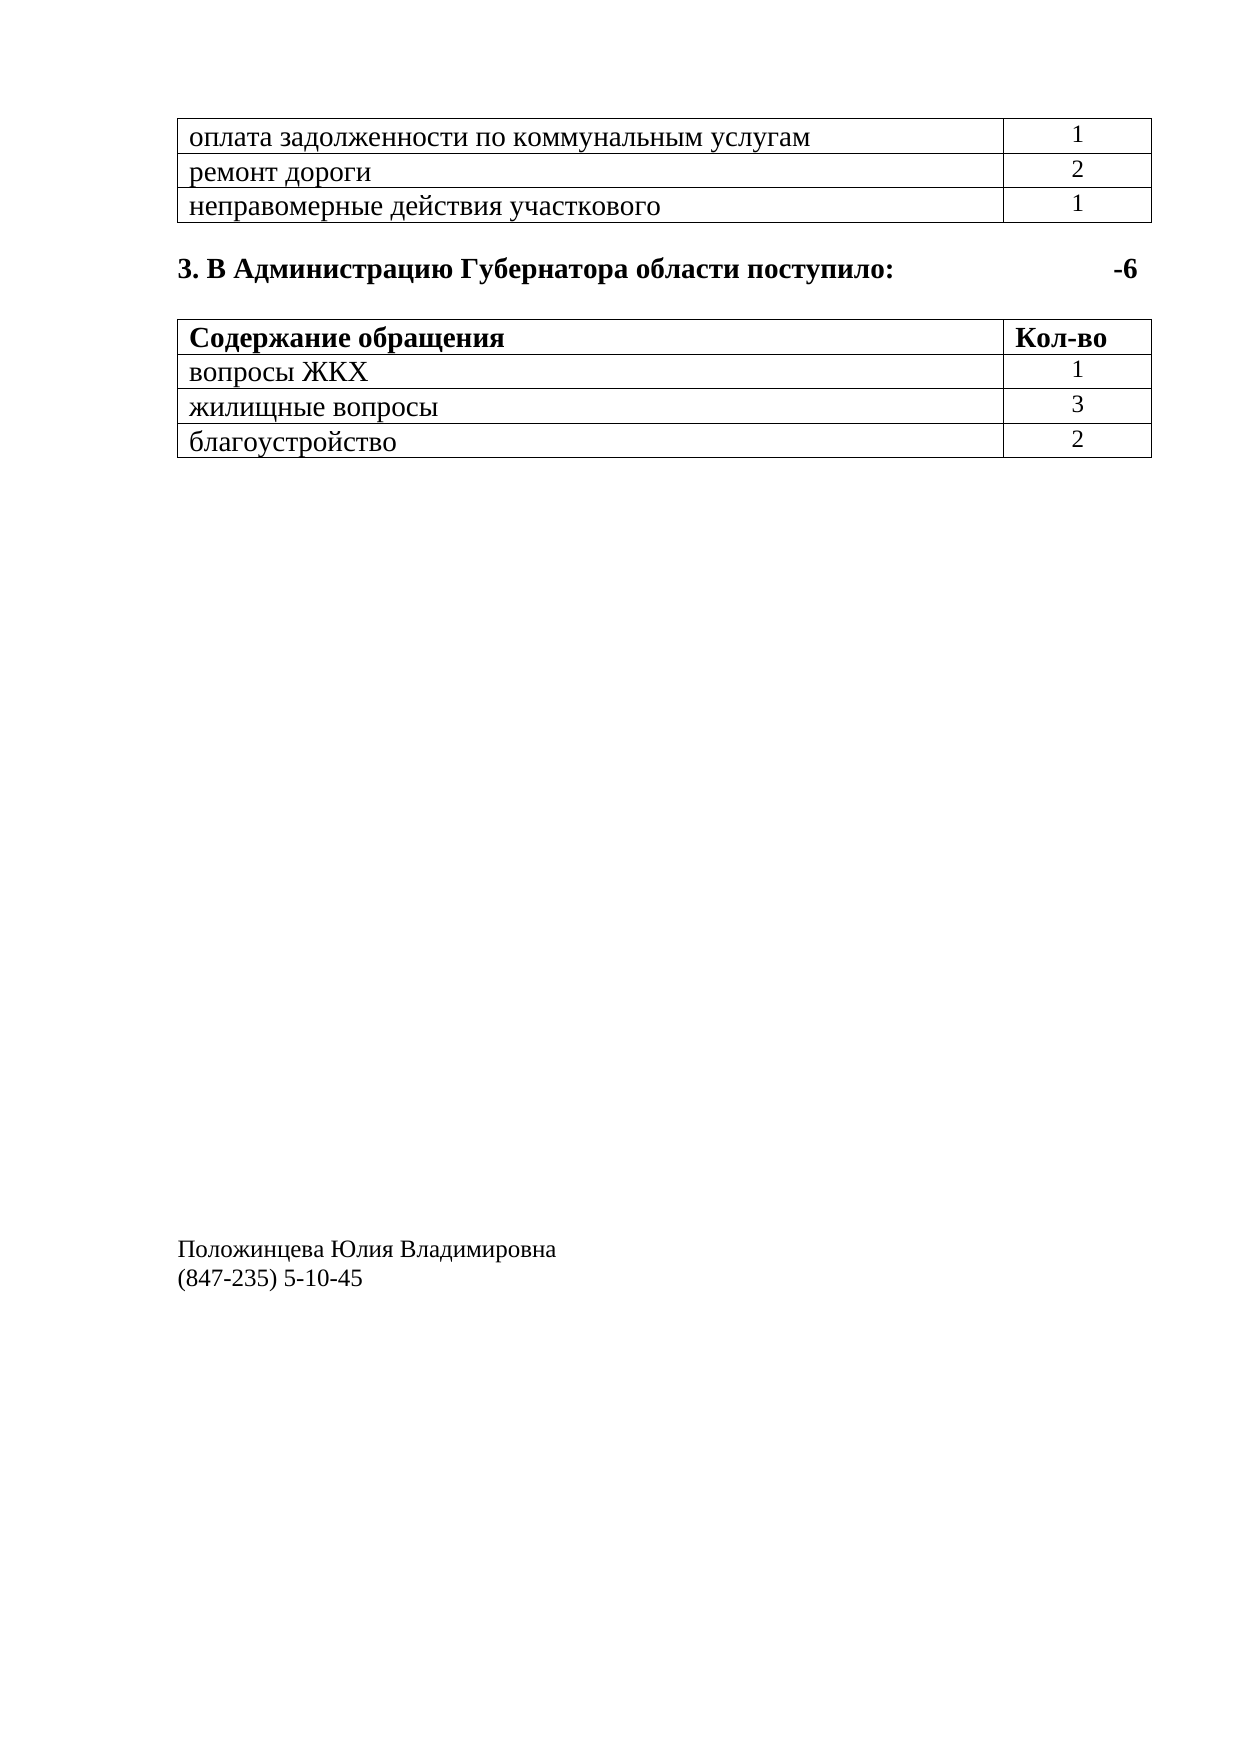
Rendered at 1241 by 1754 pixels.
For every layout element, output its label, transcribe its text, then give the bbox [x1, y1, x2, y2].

table_header Содержание обращения [178, 320, 1003, 353]
table_cell благоустройство [178, 424, 1003, 457]
table_cell вопросы ЖКХ [178, 355, 1003, 388]
table_cell 3 [1004, 389, 1151, 423]
table_cell 2 [1004, 154, 1151, 187]
text Положинцева Юлия Владимировна [177, 1234, 1152, 1263]
table_cell неправомерные действия участкового [178, 188, 1003, 222]
text 3. В Администрацию Губернатора области поступило: -6 [177, 252, 1152, 285]
table_cell 1 [1004, 355, 1151, 388]
table_cell 1 [1004, 119, 1151, 153]
text (847-235) 5-10-45 [177, 1263, 1152, 1292]
table_cell ремонт дороги [178, 154, 1003, 187]
table_cell 2 [1004, 424, 1151, 457]
table_cell жилищные вопросы [178, 389, 1003, 423]
table_cell 1 [1004, 188, 1151, 222]
table_cell оплата задолженности по коммунальным услугам [178, 119, 1003, 153]
table_header Кол-во [1004, 320, 1151, 353]
